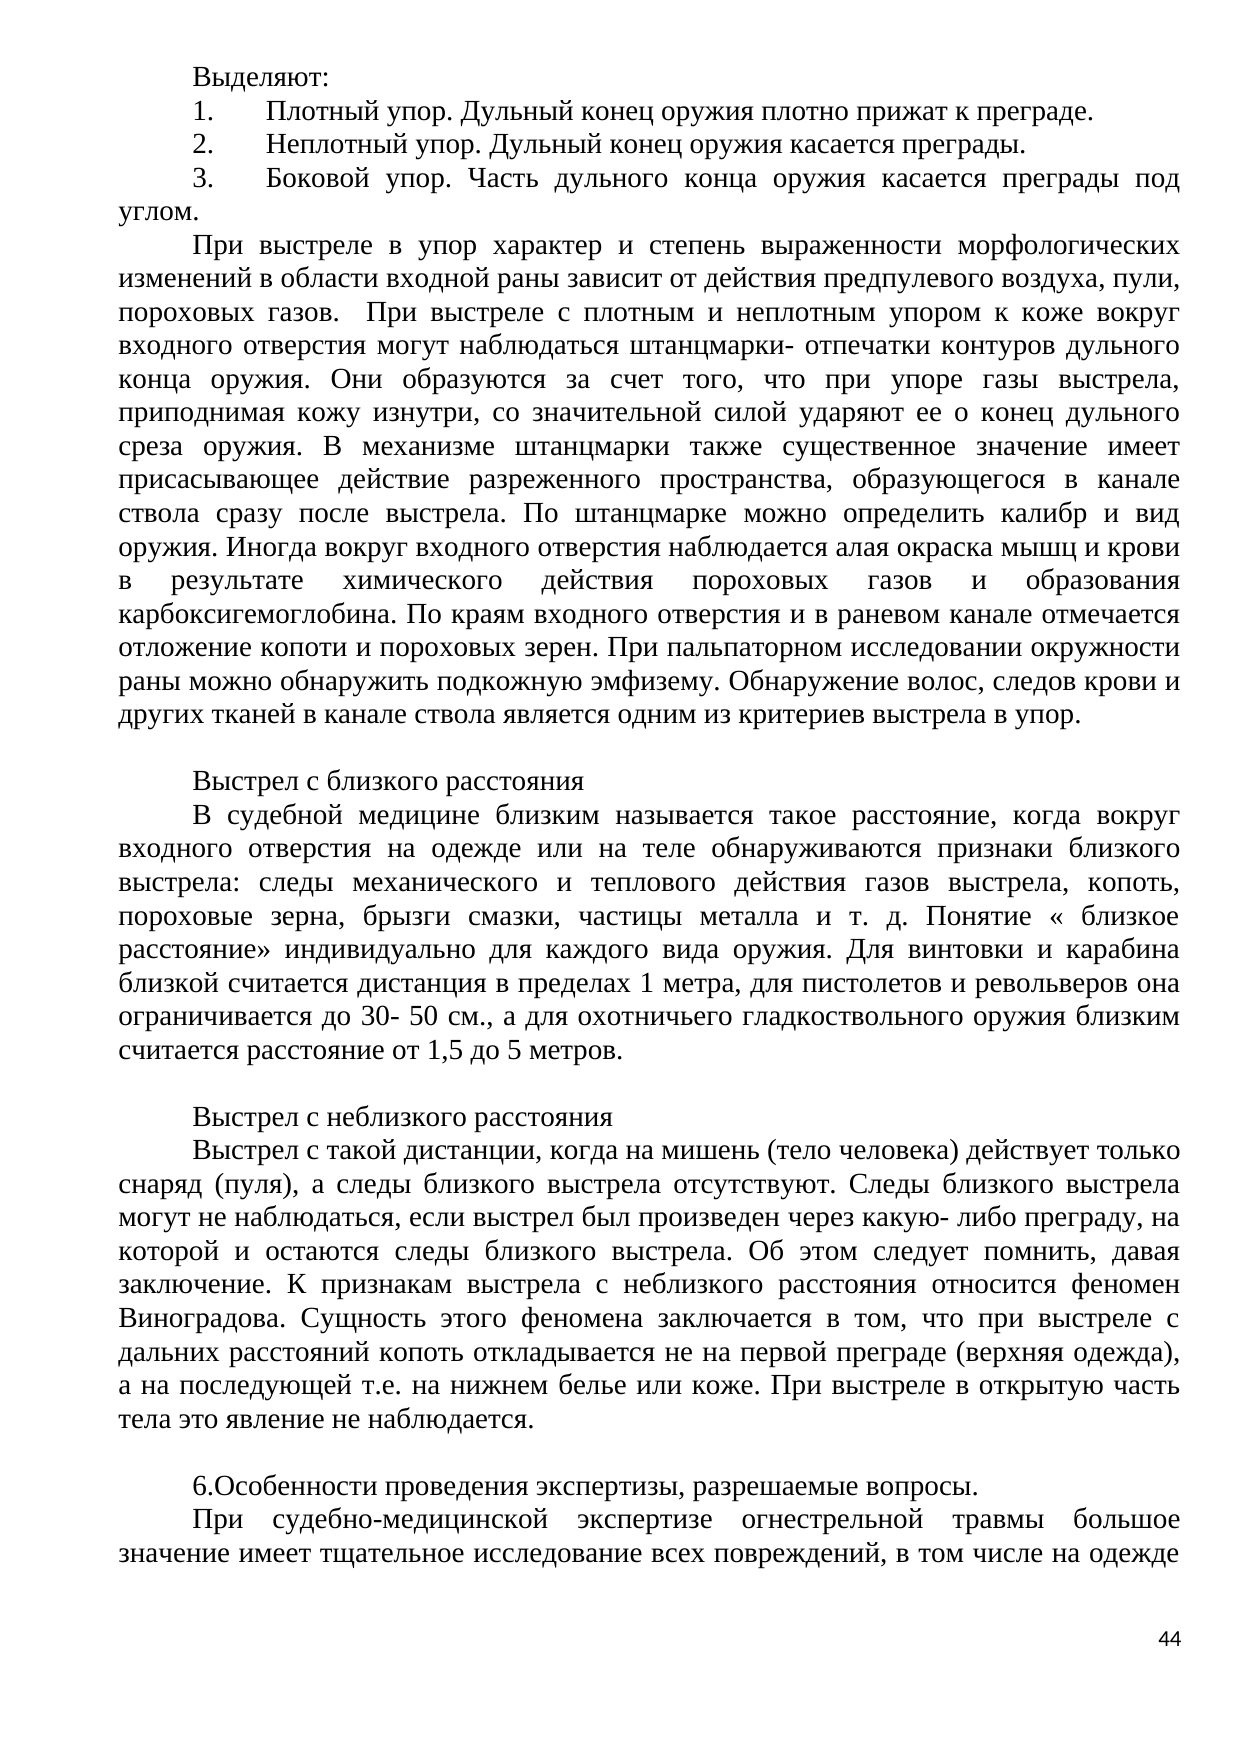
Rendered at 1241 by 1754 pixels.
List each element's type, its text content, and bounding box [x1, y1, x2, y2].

text Выделяют: [118, 59, 1181, 93]
text 3. Боковой упор. Часть дульного конца оружия касается преграды под углом. [118, 160, 1181, 227]
text Выстрел с неблизкого расстояния [118, 1099, 1181, 1132]
text 2. Неплотный упор. Дульный конец оружия касается преграды. [118, 126, 1181, 160]
text 6.Особенности проведения экспертизы, разрешаемые вопросы. [118, 1468, 1181, 1501]
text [118, 1501, 1181, 1568]
text Выстрел с такой дистанции, когда на мишень (тело человека) действует только снаряд (пуля), а следы близкого выстрела отсутствуют. Следы близкого выстрела могут не наблюдаться, если выстрел был произведен через какую- либо преграду, на которой и остаются следы близкого выстрела. Об этом следует помнить, давая заключение. К признакам выстрела с неблизкого расстояния относится феномен Виноградова. Сущность этого феномена заключается в том, что при выстреле с дальних расстояний копоть откладывается не на первой преграде (верхняя одежда), а на последующей т.е. на нижнем белье или коже. При выстреле в открытую часть тела это явление не наблюдается. [118, 1132, 1181, 1434]
text В судебной медицине близким называется такое расстояние, когда вокруг входного отверстия на одежде или на теле обнаруживаются признаки близкого выстрела: следы механического и теплового действия газов выстрела, копоть, пороховые зерна, брызги смазки, частицы металла и т. д. Понятие « близкое расстояние» индивидуально для каждого вида оружия. Для винтовки и карабина близкой считается дистанция в пределах 1 метра, для пистолетов и револьверов она ограничивается до 30- 50 см., а для охотничьего гладкоствольного оружия близким считается расстояние от 1,5 до 5 метров. [118, 797, 1181, 1065]
text Выстрел с близкого расстояния [118, 763, 1181, 797]
text При выстреле в упор характер и степень выраженности морфологических изменений в области входной раны зависит от действия предпулевого воздуха, пули, пороховых газов. При выстреле с плотным и неплотным упором к коже вокруг входного отверстия могут наблюдаться штанцмарки- отпечатки контуров дульного конца оружия. Они образуются за счет того, что при упоре газы выстрела, приподнимая кожу изнутри, со значительной силой ударяют ее о конец дульного среза оружия. В механизме штанцмарки также существенное значение имеет присасывающее действие разреженного пространства, образующегося в канале ствола сразу после выстрела. По штанцмарке можно определить калибр и вид оружия. Иногда вокруг входного отверстия наблюдается алая окраска мышц и крови в результате химического действия пороховых газов и образования карбоксигемоглобина. По краям входного отверстия и в раневом канале отмечается отложение копоти и пороховых зерен. При пальпаторном исследовании окружности раны можно обнаружить подкожную эмфизему. Обнаружение волос, следов крови и других тканей в канале ствола является одним из критериев выстрела в упор. [118, 227, 1181, 730]
text 1. Плотный упор. Дульный конец оружия плотно прижат к преграде. [118, 93, 1181, 126]
